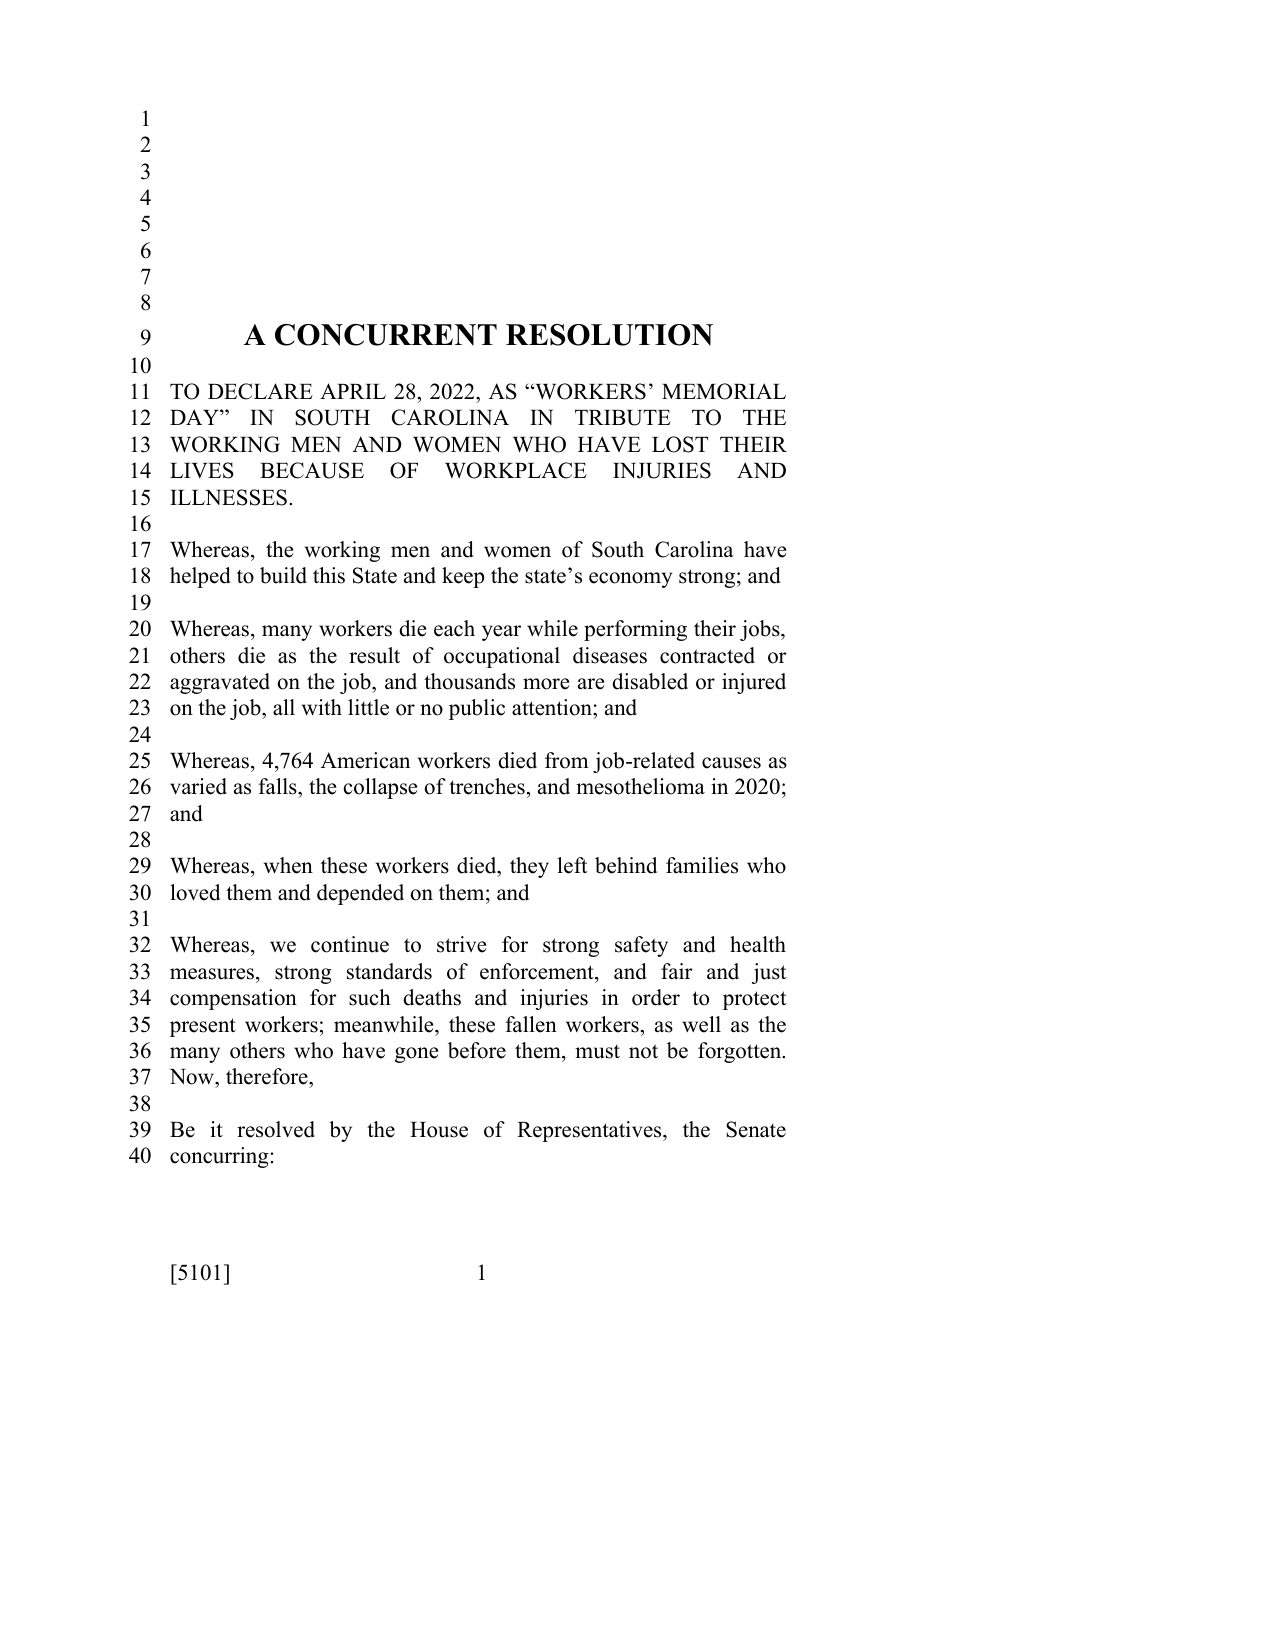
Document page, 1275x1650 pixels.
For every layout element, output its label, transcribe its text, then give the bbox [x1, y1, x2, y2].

text Be it resolved by the House of Representatives, the Senate concurring: [169, 1116, 787, 1169]
text Whereas, we continue to strive for strong safety and health measures, strong standards of enforcement, and fair and just compensation for such deaths and injuries in order to protect present workers; meanwhile, these fallen workers, as well as the many others who have gone before them, must not be forgotten. Now, therefore, [169, 932, 787, 1090]
text A CONCURRENT RESOLUTION [169, 316, 787, 352]
text Whereas, many workers die each year while performing their jobs, others die as the result of occupational diseases contracted or aggravated on the job, and thousands more are disabled or injured on the job, all with little or no public attention; and [169, 615, 787, 721]
text Whereas, when these workers died, they left behind families who loved them and depended on them; and [169, 852, 787, 905]
text TO DECLARE APRIL 28, 2022, AS “WORKERS’ MEMORIAL DAY” IN SOUTH CAROLINA IN TRIBUTE TO THE WORKING MEN AND WOMEN WHO HAVE LOST THEIR LIVES BECAUSE OF WORKPLACE INJURIES AND ILLNESSES. [169, 378, 787, 510]
text Whereas, the working men and women of South Carolina have helped to build this State and keep the state’s economy strong; and [169, 536, 787, 589]
text Whereas, 4,764 American workers died from job-related causes as varied as falls, the collapse of trenches, and mesothelioma in 2020; and [169, 747, 787, 826]
